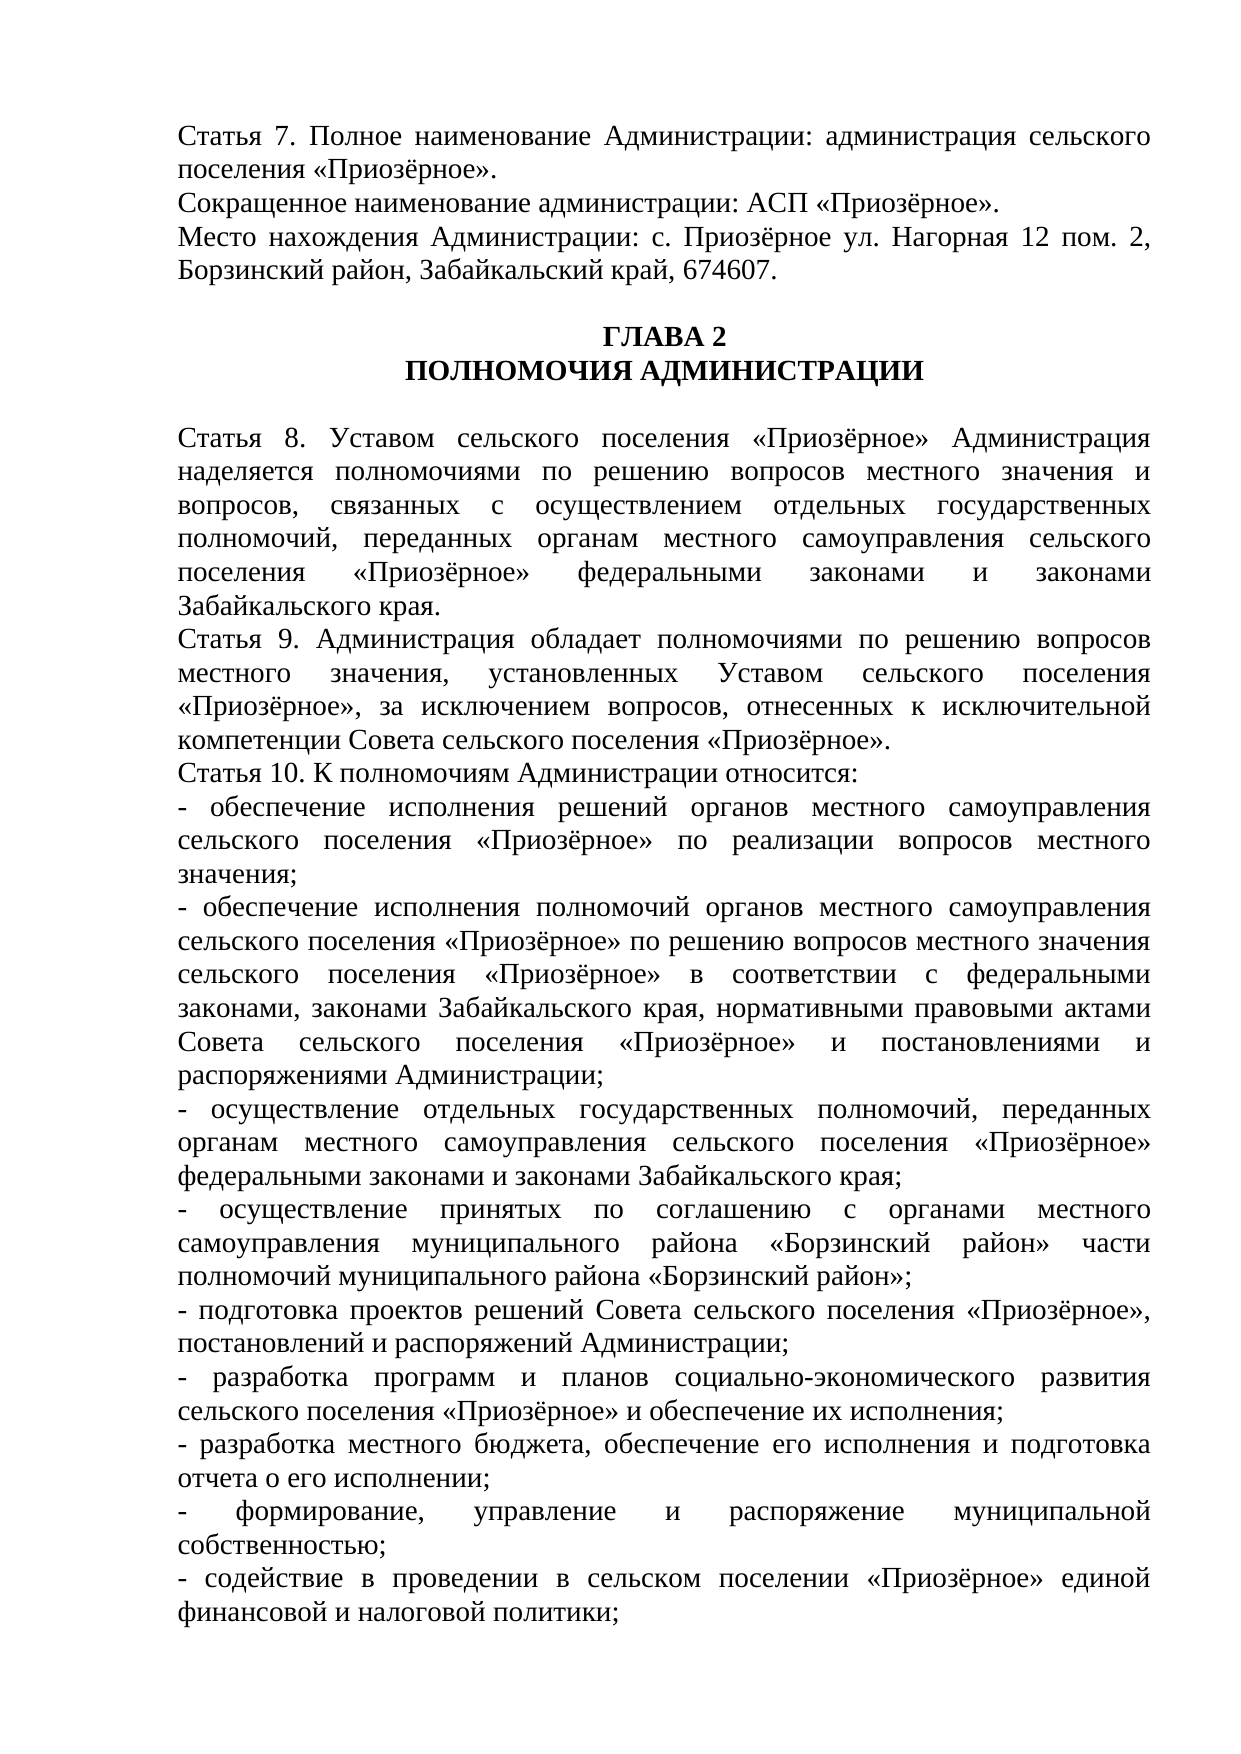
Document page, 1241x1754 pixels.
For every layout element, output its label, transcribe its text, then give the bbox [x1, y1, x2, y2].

text - формирование, управление и распоряжение муниципальной собственностью; [177, 1493, 1152, 1560]
text - обеспечение исполнения решений органов местного самоуправления сельского поселения «Приозёрное» по реализации вопросов местного значения; [177, 789, 1152, 889]
text - осуществление принятых по соглашению с органами местного самоуправления муниципального района «Борзинский район» части полномочий муниципального района «Борзинский район»; [177, 1191, 1152, 1292]
text - подготовка проектов решений Совета сельского поселения «Приозёрное», постановлений и распоряжений Администрации; [177, 1292, 1152, 1359]
text Статья 8. Уставом сельского поселения «Приозёрное» Администрация наделяется полномочиями по решению вопросов местного значения и вопросов, связанных с осуществлением отдельных государственных полномочий, переданных органам местного самоуправления сельского поселения «Приозёрное» федеральными законами и законами Забайкальского края. [177, 420, 1152, 621]
text Статья 7. Полное наименование Администрации: администрация сельского поселения «Приозёрное». [177, 118, 1152, 185]
text - содействие в проведении в сельском поселении «Приозёрное» единой финансовой и налоговой политики; [177, 1560, 1152, 1627]
text Статья 10. К полномочиям Администрации относится: [177, 755, 1152, 789]
text ПОЛНОМОЧИЯ АДМИНИСТРАЦИИ [177, 353, 1152, 386]
text - разработка программ и планов социально-экономического развития сельского поселения «Приозёрное» и обеспечение их исполнения; [177, 1359, 1152, 1426]
text Место нахождения Администрации: с. Приозёрное ул. Нагорная 12 пом. 2, Борзинский район, Забайкальский край, 674607. [177, 219, 1152, 286]
text Статья 9. Администрация обладает полномочиями по решению вопросов местного значения, установленных Уставом сельского поселения «Приозёрное», за исключением вопросов, отнесенных к исключительной компетенции Совета сельского поселения «Приозёрное». [177, 621, 1152, 755]
text - разработка местного бюджета, обеспечение его исполнения и подготовка отчета о его исполнении; [177, 1426, 1152, 1493]
text Сокращенное наименование администрации: АСП «Приозёрное». [177, 185, 1152, 219]
text - обеспечение исполнения полномочий органов местного самоуправления сельского поселения «Приозёрное» по решению вопросов местного значения сельского поселения «Приозёрное» в соответствии с федеральными законами, законами Забайкальского края, нормативными правовыми актами Совета сельского поселения «Приозёрное» и постановлениями и распоряжениями Администрации; [177, 889, 1152, 1091]
text ГЛАВА 2 [177, 319, 1152, 353]
text - осуществление отдельных государственных полномочий, переданных органам местного самоуправления сельского поселения «Приозёрное» федеральными законами и законами Забайкальского края; [177, 1091, 1152, 1191]
